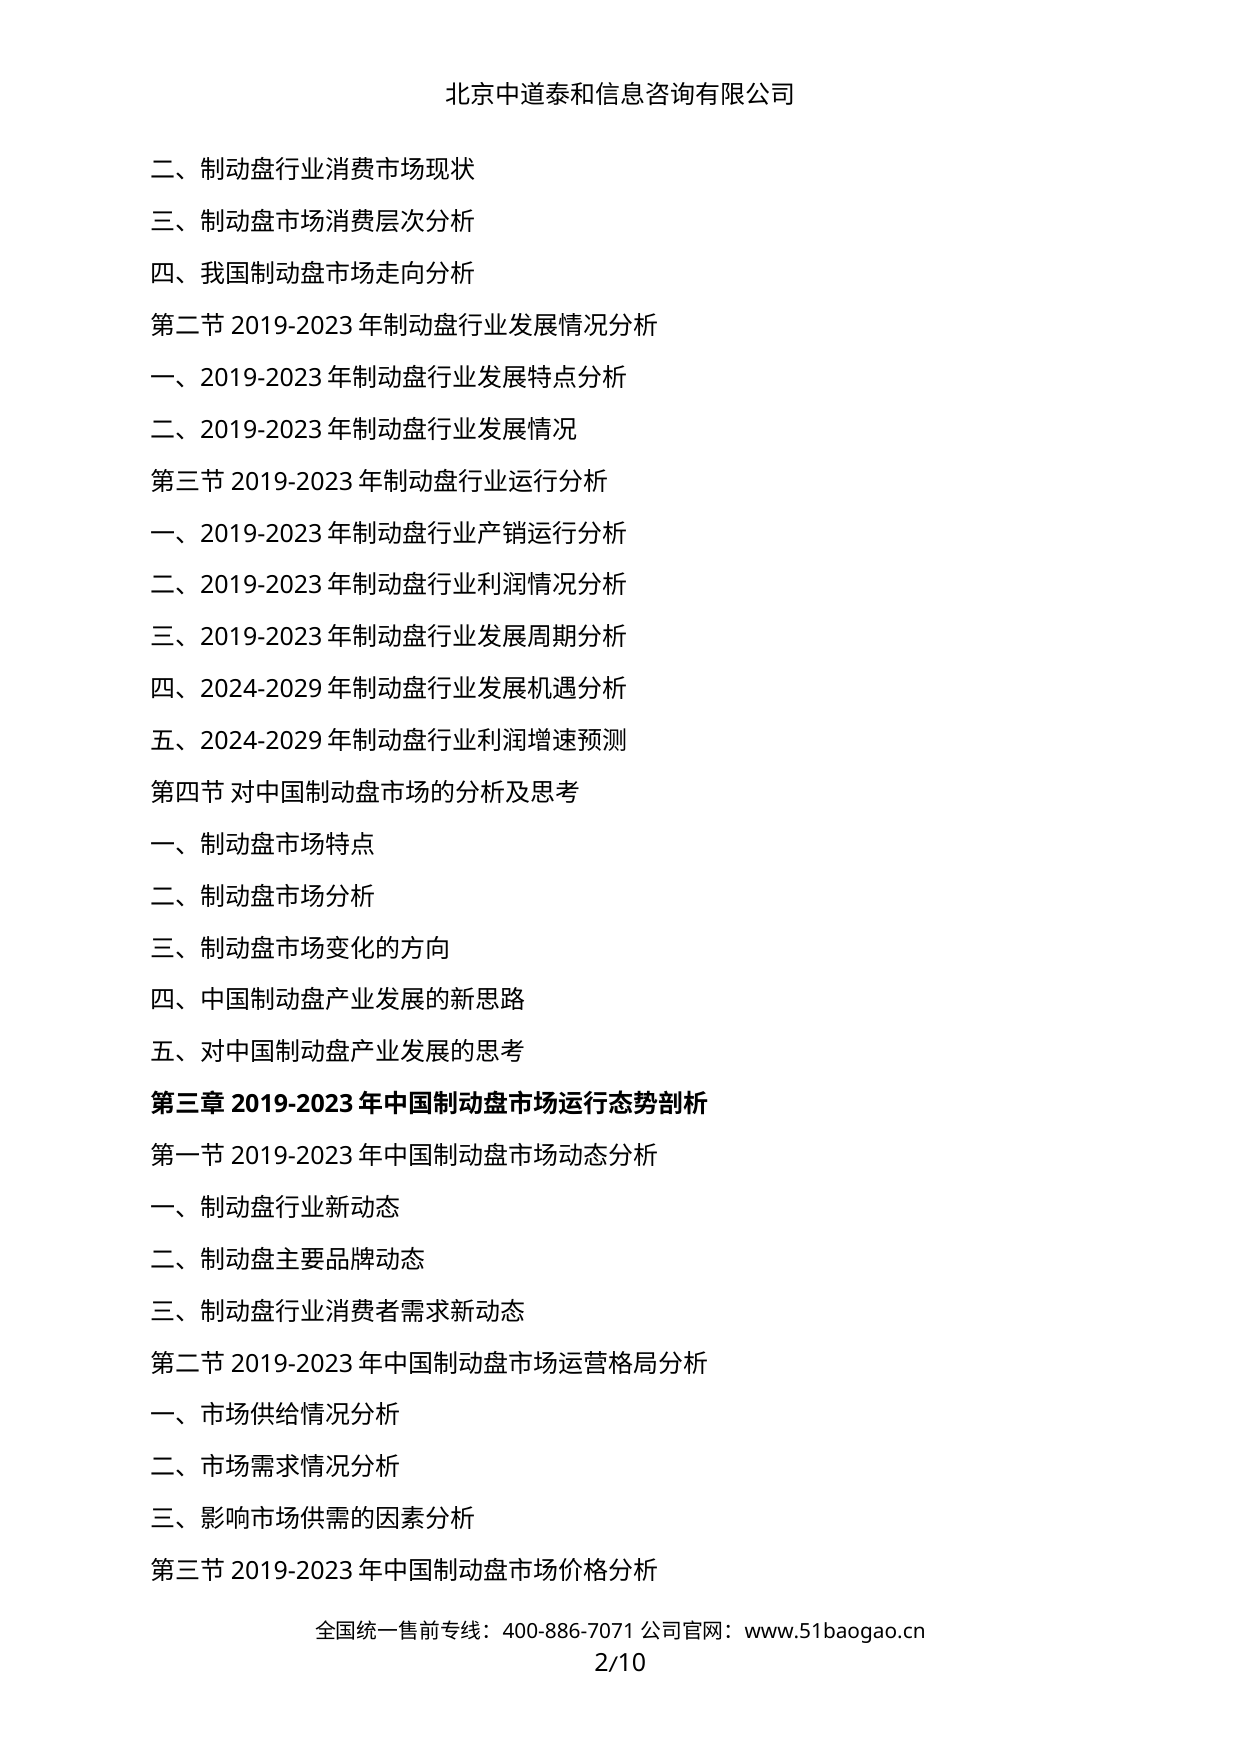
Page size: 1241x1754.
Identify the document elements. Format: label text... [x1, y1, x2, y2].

text 三、制动盘市场变化的方向 [150, 928, 1090, 964]
text 一、2019-2023年制动盘行业发展特点分析 [150, 357, 1090, 394]
text 一、制动盘市场特点 [150, 824, 1090, 861]
text 二、市场需求情况分析 [150, 1447, 1090, 1483]
text 第三节 2019-2023年制动盘行业运行分析 [150, 461, 1090, 497]
text 三、影响市场供需的因素分析 [150, 1499, 1090, 1535]
text 五、2024-2029年制动盘行业利润增速预测 [150, 721, 1090, 757]
text 三、制动盘行业消费者需求新动态 [150, 1291, 1090, 1327]
text 二、制动盘主要品牌动态 [150, 1239, 1090, 1276]
text 四、我国制动盘市场走向分析 [150, 254, 1090, 290]
text 第四节 对中国制动盘市场的分析及思考 [150, 772, 1090, 809]
text 三、制动盘市场消费层次分析 [150, 202, 1090, 238]
text 二、制动盘市场分析 [150, 876, 1090, 912]
text 二、2019-2023年制动盘行业利润情况分析 [150, 565, 1090, 601]
text 二、2019-2023年制动盘行业发展情况 [150, 409, 1090, 446]
text 一、制动盘行业新动态 [150, 1187, 1090, 1224]
text 四、2024-2029年制动盘行业发展机遇分析 [150, 669, 1090, 705]
text 第二节 2019-2023年制动盘行业发展情况分析 [150, 306, 1090, 342]
text 一、2019-2023年制动盘行业产销运行分析 [150, 513, 1090, 549]
text 一、市场供给情况分析 [150, 1395, 1090, 1431]
text 第一节 2019-2023年中国制动盘市场动态分析 [150, 1136, 1090, 1172]
text 第三节 2019-2023年中国制动盘市场价格分析 [150, 1551, 1090, 1587]
text 第二节 2019-2023年中国制动盘市场运营格局分析 [150, 1343, 1090, 1379]
text 三、2019-2023年制动盘行业发展周期分析 [150, 617, 1090, 653]
text 四、中国制动盘产业发展的新思路 [150, 980, 1090, 1016]
text 第三章 2019-2023年中国制动盘市场运行态势剖析 [150, 1084, 1090, 1120]
text 二、制动盘行业消费市场现状 [150, 150, 1090, 186]
text 五、对中国制动盘产业发展的思考 [150, 1032, 1090, 1068]
